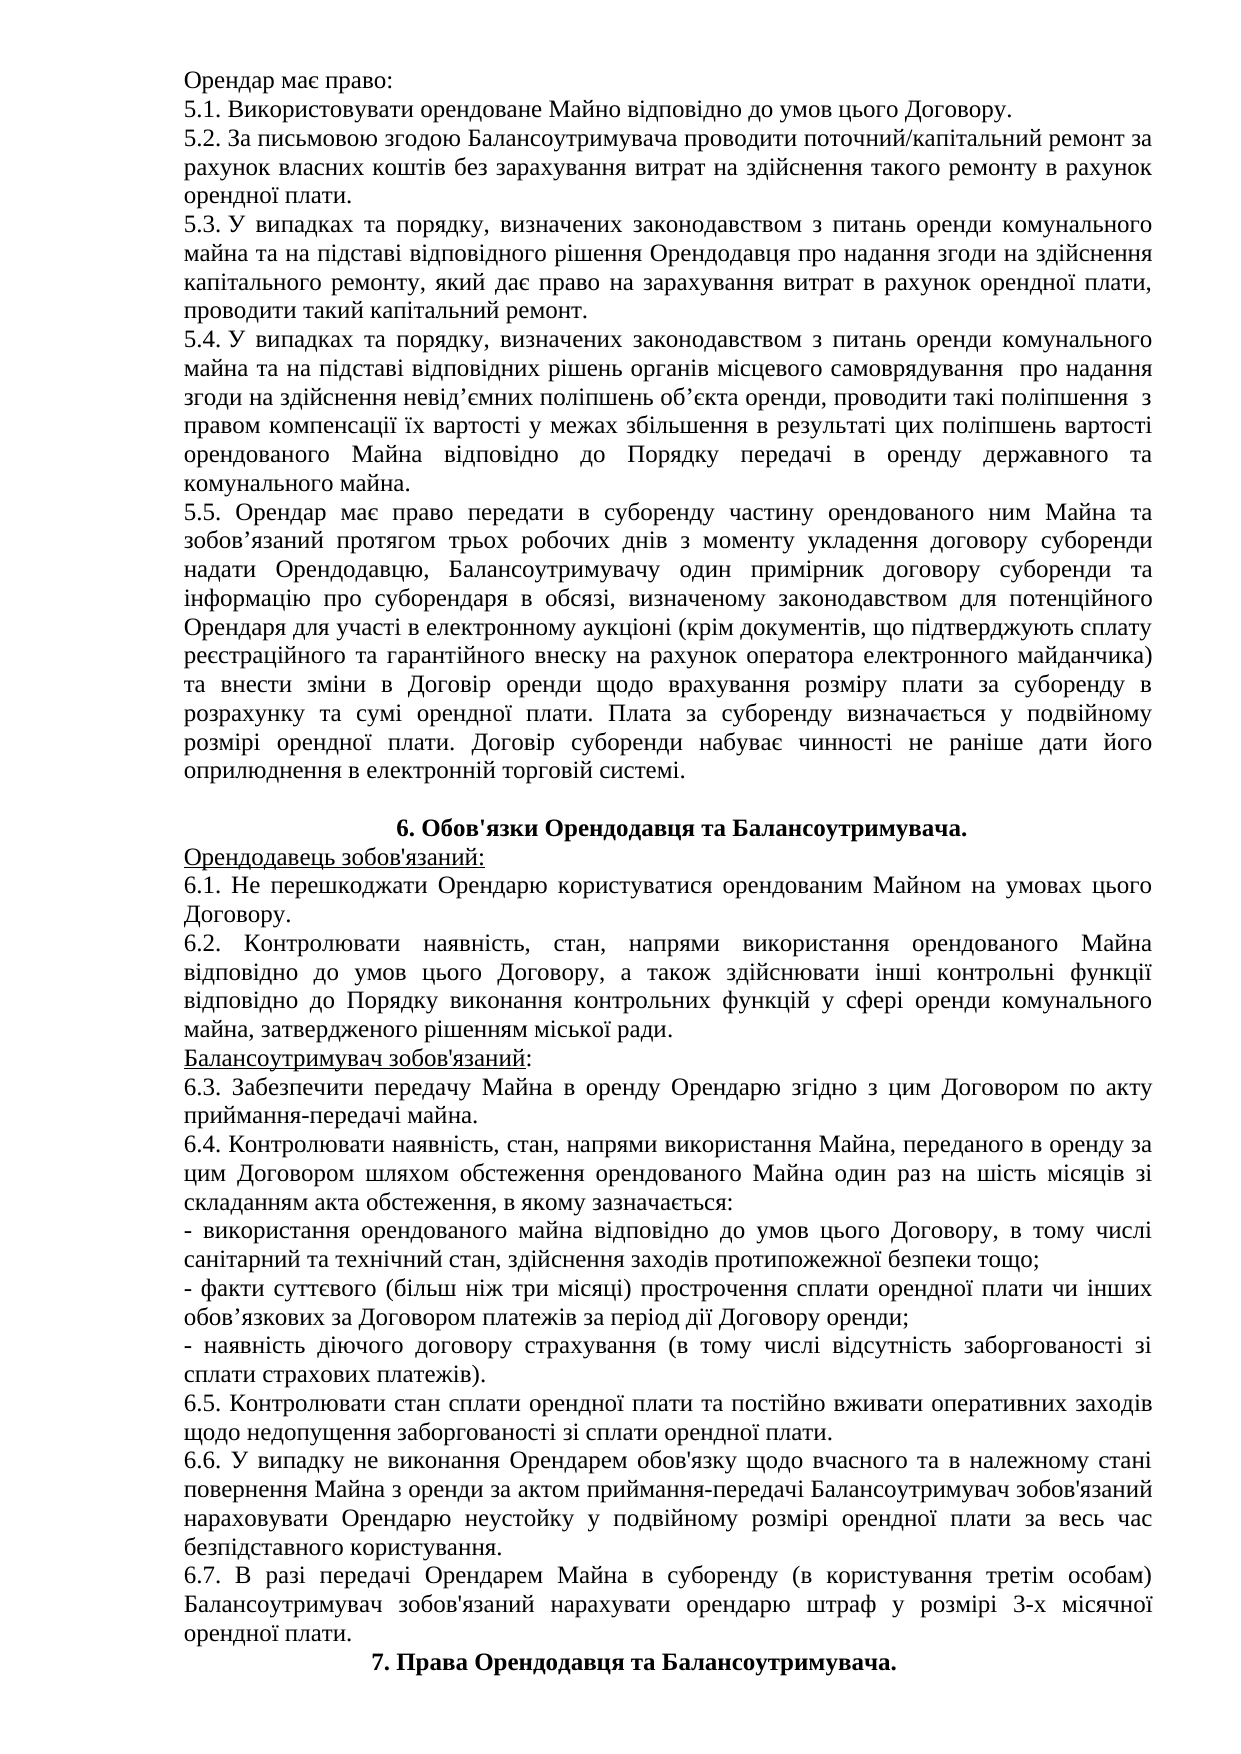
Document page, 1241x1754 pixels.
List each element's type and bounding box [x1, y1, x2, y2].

table_cell [177, 59, 1159, 1682]
